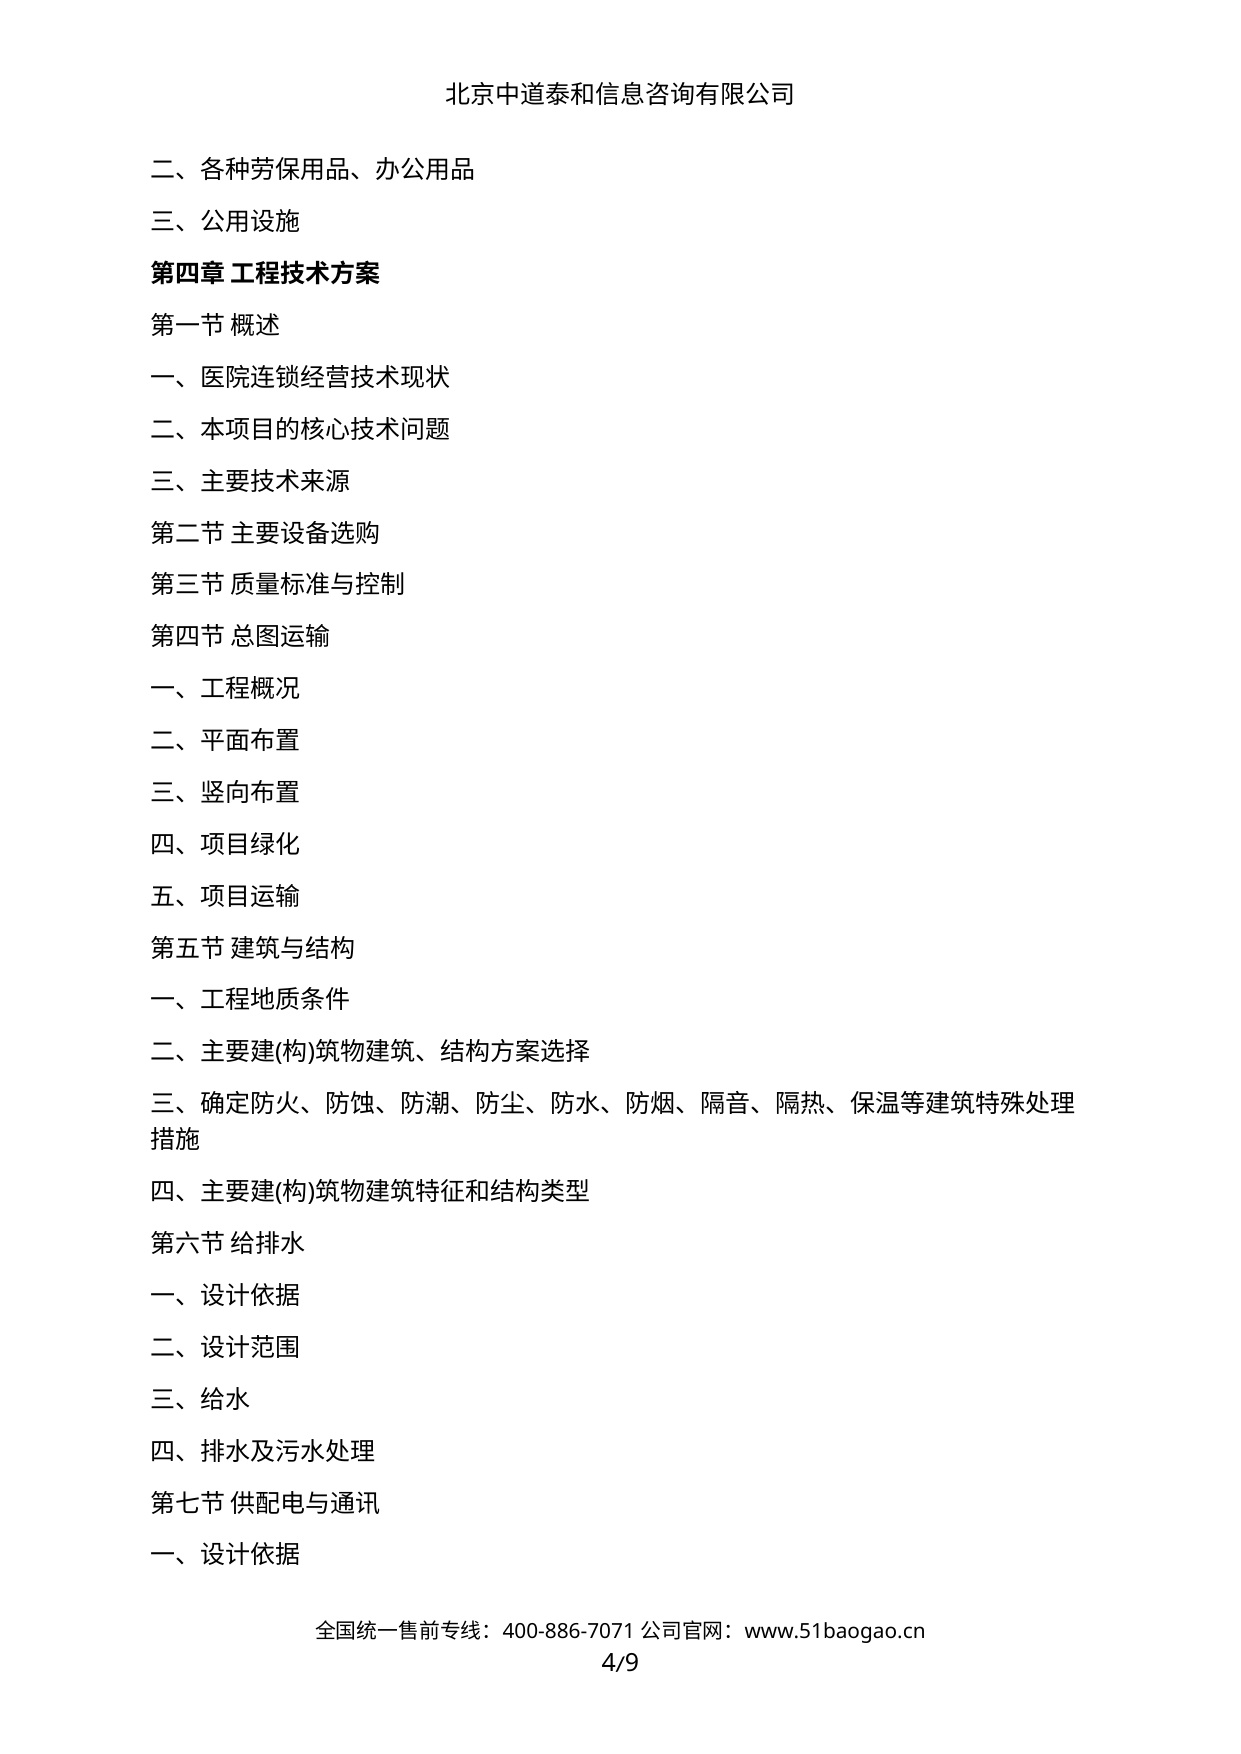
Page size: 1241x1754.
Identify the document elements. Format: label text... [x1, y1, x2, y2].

text 一、工程地质条件 [150, 980, 1090, 1016]
text 一、设计依据 [150, 1276, 1090, 1312]
text 第一节 概述 [150, 306, 1090, 342]
text 四、排水及污水处理 [150, 1431, 1090, 1467]
text 第六节 给排水 [150, 1224, 1090, 1260]
text 第五节 建筑与结构 [150, 928, 1090, 964]
text 第二节 主要设备选购 [150, 513, 1090, 549]
text 五、项目运输 [150, 876, 1090, 912]
text 一、设计依据 [150, 1535, 1090, 1571]
text 三、竖向布置 [150, 772, 1090, 809]
text 第四章 工程技术方案 [150, 254, 1090, 290]
text 二、各种劳保用品、办公用品 [150, 150, 1090, 186]
text 二、主要建(构)筑物建筑、结构方案选择 [150, 1032, 1090, 1068]
text 四、主要建(构)筑物建筑特征和结构类型 [150, 1172, 1090, 1208]
text 二、平面布置 [150, 721, 1090, 757]
text 一、工程概况 [150, 669, 1090, 705]
text 三、确定防火、防蚀、防潮、防尘、防水、防烟、隔音、隔热、保温等建筑特殊处理措施 [150, 1084, 1090, 1156]
text 三、给水 [150, 1379, 1090, 1416]
text 四、项目绿化 [150, 824, 1090, 861]
text 第三节 质量标准与控制 [150, 565, 1090, 601]
text 二、设计范围 [150, 1327, 1090, 1364]
text 一、医院连锁经营技术现状 [150, 357, 1090, 394]
text 三、主要技术来源 [150, 461, 1090, 497]
text 第四节 总图运输 [150, 617, 1090, 653]
text 三、公用设施 [150, 202, 1090, 238]
text 第七节 供配电与通讯 [150, 1483, 1090, 1519]
text 二、本项目的核心技术问题 [150, 409, 1090, 446]
